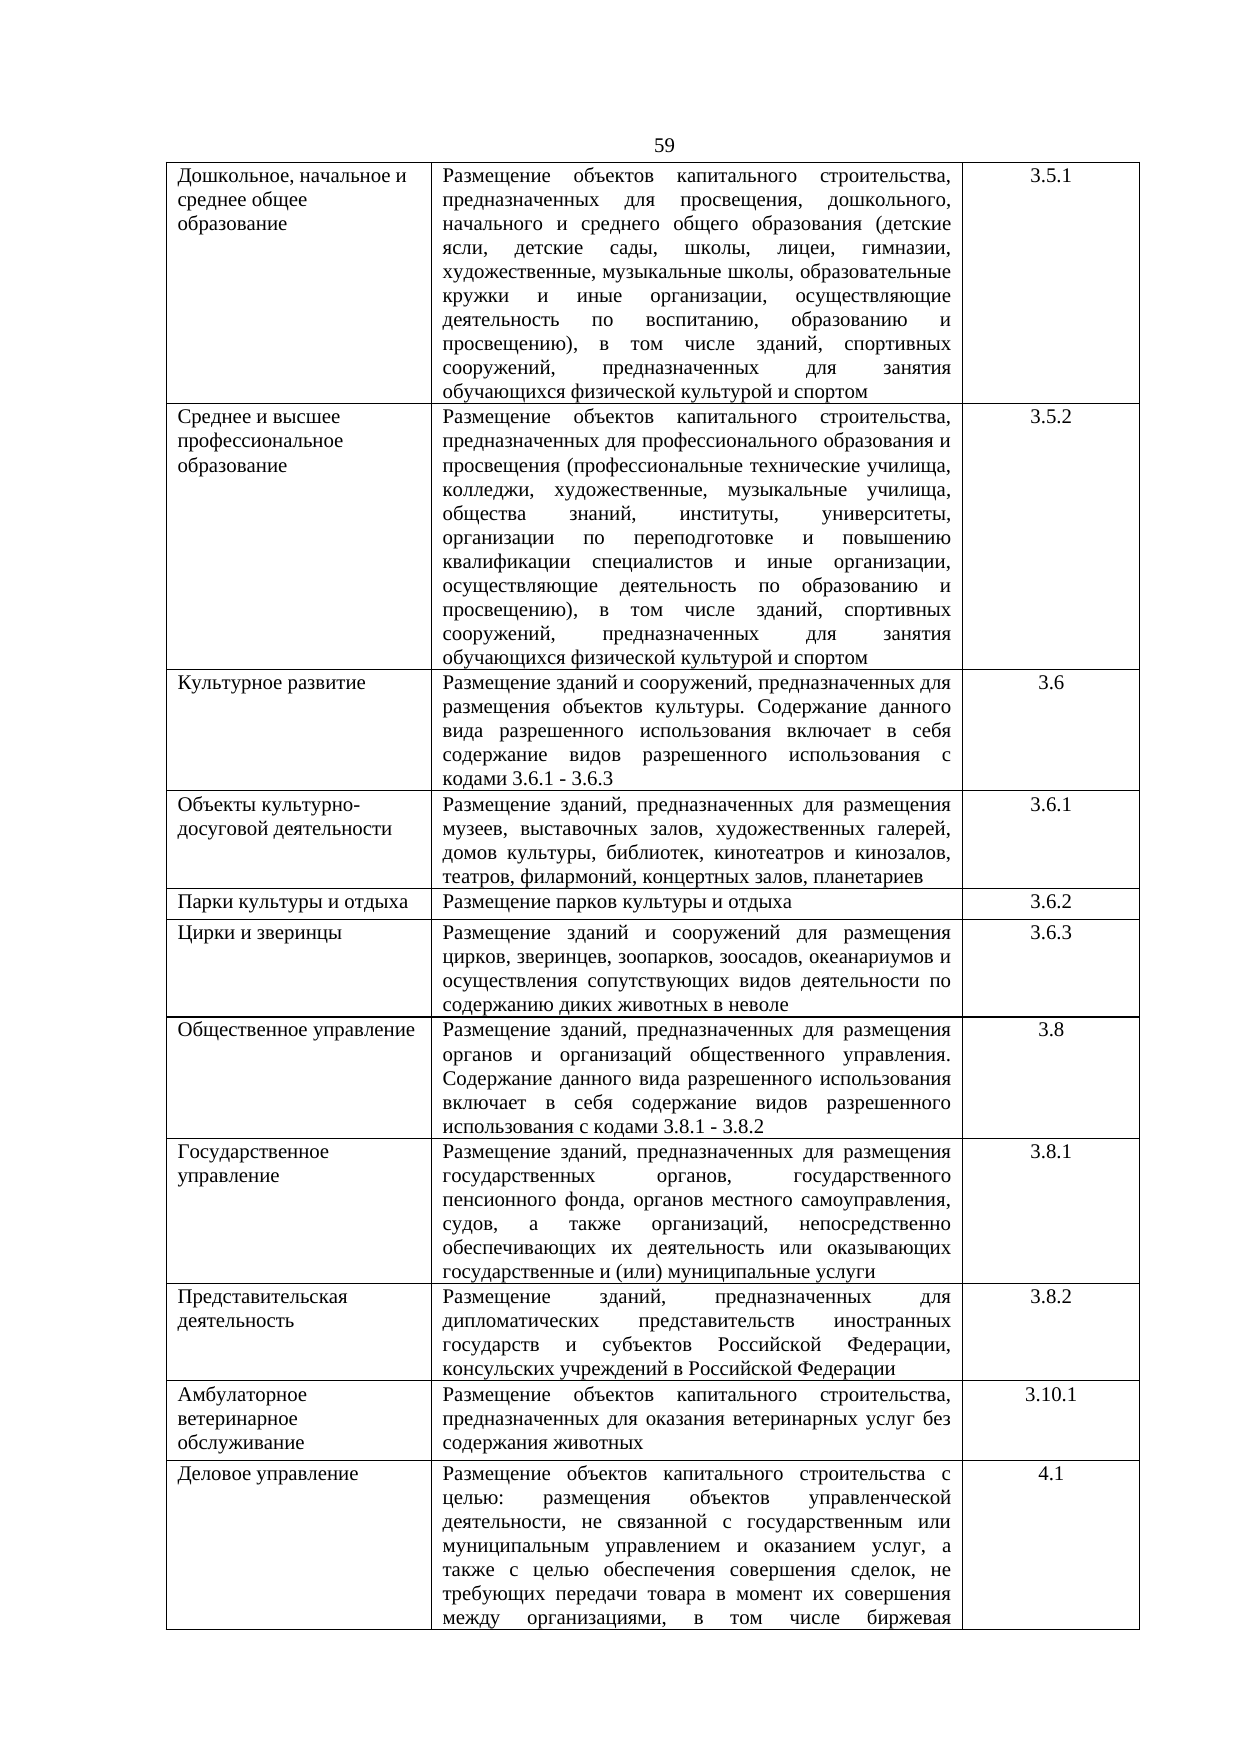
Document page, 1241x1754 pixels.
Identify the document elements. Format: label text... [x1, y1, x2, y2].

table_cell Дошкольное, начальное и среднее общее образование [167, 163, 431, 403]
table_cell Размещение зданий, предназначенных для размещения государственных органов, государственного пенсионного фонда, органов местного самоуправления, судов, а также организаций, непосредственно обеспечивающих их деятельность или оказывающих государственные и (или) муниципальные услуги [432, 1139, 962, 1283]
table_cell Размещение зданий, предназначенных для дипломатических представительств иностранных государств и субъектов Российской Федерации, консульских учреждений в Российской Федерации [432, 1284, 962, 1380]
table_cell Размещение парков культуры и отдыха [432, 889, 962, 919]
table_cell 3.5.1 [963, 163, 1139, 403]
table_cell 3.6.3 [963, 920, 1139, 1016]
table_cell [432, 1461, 962, 1629]
table_cell Представительская деятельность [167, 1284, 431, 1380]
table_cell 4.1 [963, 1461, 1139, 1629]
table_cell Объекты культурно-досуговой деятельности [167, 791, 431, 888]
table_cell Цирки и зверинцы [167, 920, 431, 1016]
table_cell 3.8.2 [963, 1284, 1139, 1380]
table_cell Размещение объектов капитального строительства, предназначенных для просвещения, дошкольного, начального и среднего общего образования (детские ясли, детские сады, школы, лицеи, гимназии, художественные, музыкальные школы, образовательные кружки и иные организации, осуществляющие деятельность по воспитанию, образованию и просвещению), в том числе зданий, спортивных сооружений, предназначенных для занятия обучающихся физической культурой и спортом [432, 163, 962, 403]
table_cell Среднее и высшее профессиональное образование [167, 404, 431, 669]
table_cell 3.8 [963, 1018, 1139, 1138]
table_cell Общественное управление [167, 1018, 431, 1138]
table_cell Размещение зданий, предназначенных для размещения музеев, выставочных залов, художественных галерей, домов культуры, библиотек, кинотеатров и кинозалов, театров, филармоний, концертных залов, планетариев [432, 791, 962, 888]
table_cell Размещение зданий, предназначенных для размещения органов и организаций общественного управления. Содержание данного вида разрешенного использования включает в себя содержание видов разрешенного использования с кодами 3.8.1 - 3.8.2 [432, 1018, 962, 1138]
table_cell 3.10.1 [963, 1381, 1139, 1460]
table_cell 3.8.1 [963, 1139, 1139, 1283]
table_cell Размещение объектов капитального строительства, предназначенных для оказания ветеринарных услуг без содержания животных [432, 1381, 962, 1460]
table_cell Культурное развитие [167, 670, 431, 790]
table_cell 3.6 [963, 670, 1139, 790]
table_cell Амбулаторное ветеринарное обслуживание [167, 1381, 431, 1460]
table_cell Государственное управление [167, 1139, 431, 1283]
table_cell Размещение зданий и сооружений, предназначенных для размещения объектов культуры. Содержание данного вида разрешенного использования включает в себя содержание видов разрешенного использования с кодами 3.6.1 - 3.6.3 [432, 670, 962, 790]
table_cell Размещение зданий и сооружений для размещения цирков, зверинцев, зоопарков, зоосадов, океанариумов и осуществления сопутствующих видов деятельности по содержанию диких животных в неволе [432, 920, 962, 1016]
table_cell Парки культуры и отдыха [167, 889, 431, 919]
table_cell Размещение объектов капитального строительства, предназначенных для профессионального образования и просвещения (профессиональные технические училища, колледжи, художественные, музыкальные училища, общества знаний, институты, университеты, организации по переподготовке и повышению квалификации специалистов и иные организации, осуществляющие деятельность по образованию и просвещению), в том числе зданий, спортивных сооружений, предназначенных для занятия обучающихся физической культурой и спортом [432, 404, 962, 669]
table_cell Деловое управление [167, 1461, 431, 1629]
table_cell 3.6.1 [963, 791, 1139, 888]
table_cell 3.5.2 [963, 404, 1139, 669]
table_cell 3.6.2 [963, 889, 1139, 919]
